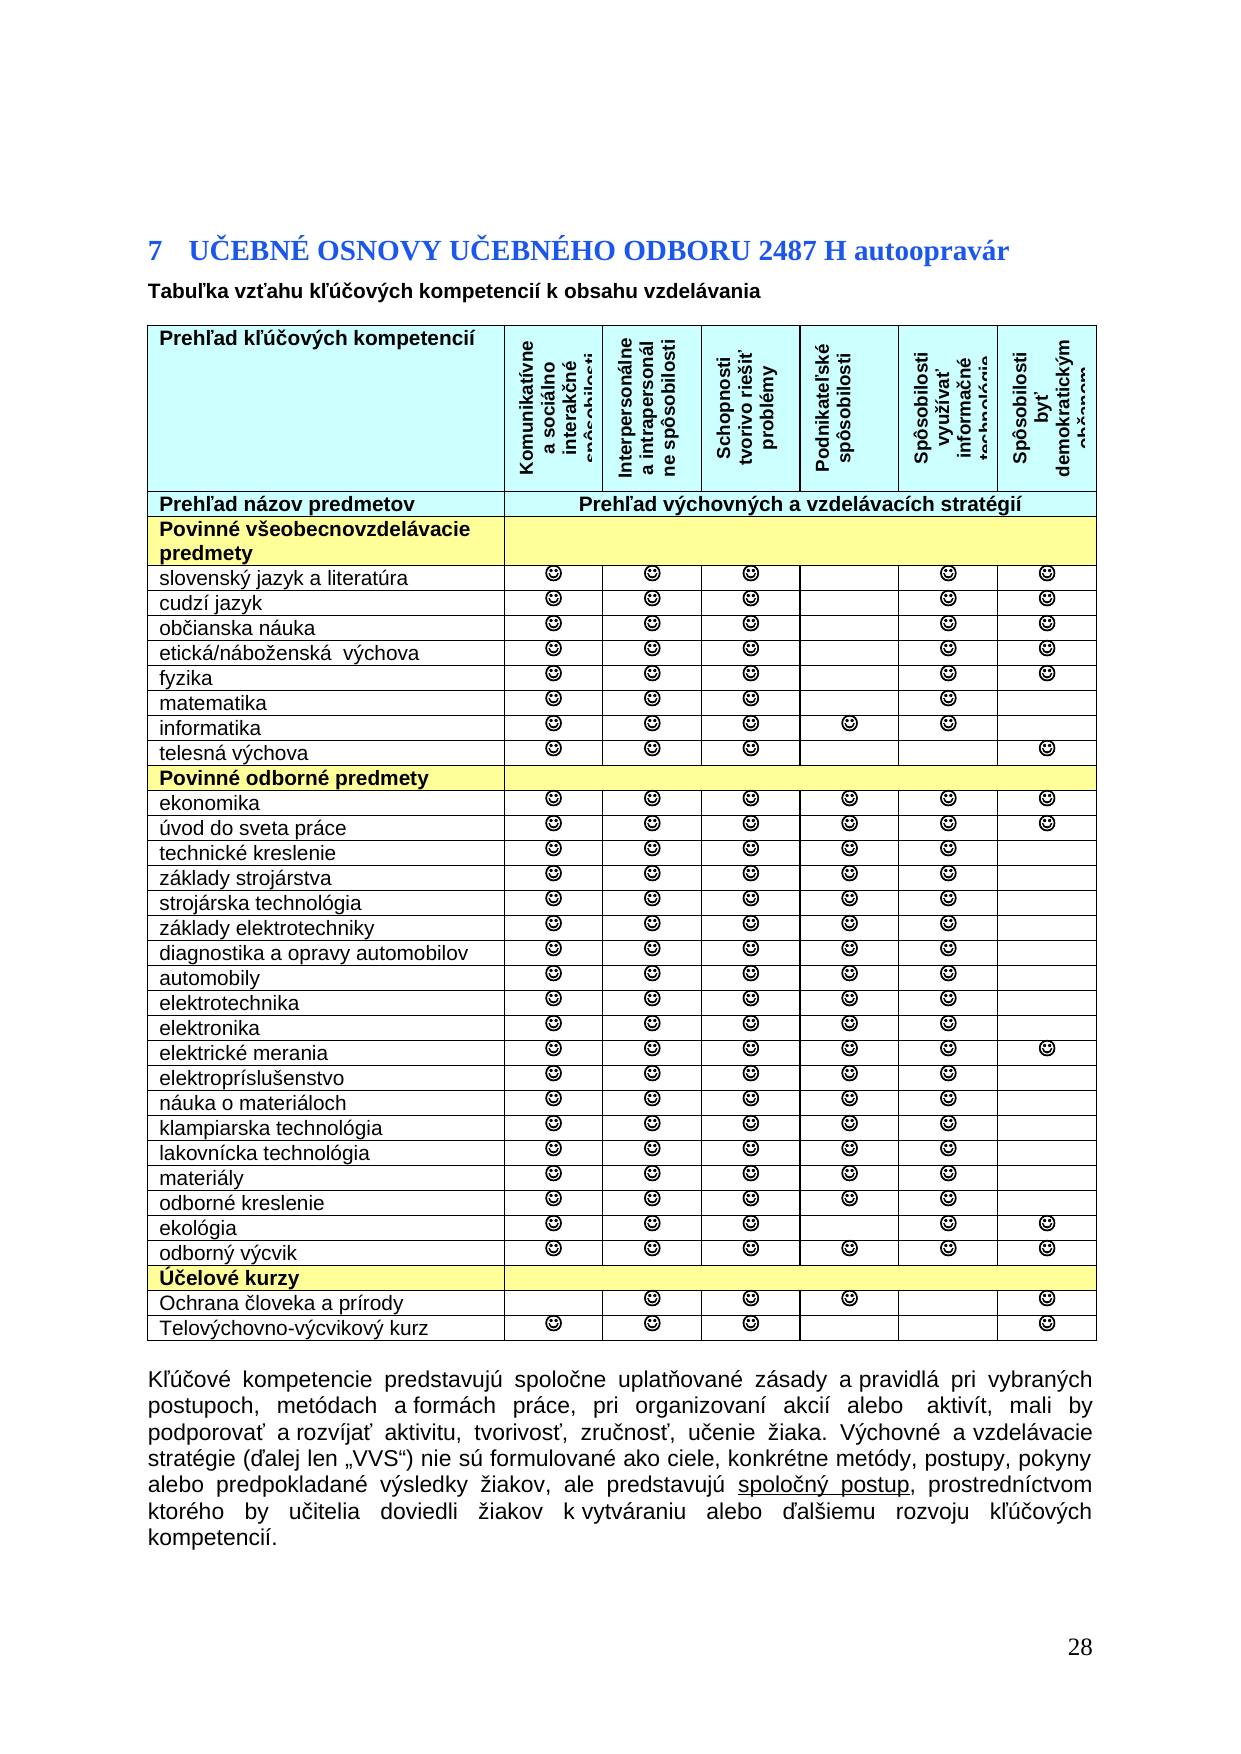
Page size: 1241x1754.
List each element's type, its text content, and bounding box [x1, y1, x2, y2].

table_cell [998, 1041, 1096, 1065]
table_cell [603, 1316, 701, 1340]
table_cell [505, 1266, 1096, 1290]
text Kľúčové kompetencie predstavujú spoločne uplatňované zásady a pravidlá pri vybraných postupoch, metódach a formách práce, pri organizovaní akcií alebo aktivít, mali by podporovať a rozvíjať aktivitu, tvorivosť, zručnosť, učenie žiaka. Výchovné a vzdelávacie stratégie (ďalej len „VVS“) nie sú formulované ako ciele, konkrétne metódy, postupy, pokyny alebo predpokladané výsledky žiakov, ale predstavujú spoločný postup, prostredníctvom ktorého by učitelia doviedli žiakov k vytváraniu alebo ďalšiemu rozvoju kľúčových kompetencií. [148, 1366, 1092, 1551]
table_cell [603, 641, 701, 665]
table_cell [702, 991, 799, 1015]
table_cell [998, 716, 1096, 740]
table_cell [603, 991, 701, 1015]
table_cell [998, 1141, 1096, 1165]
table_header Interpersonálne a intrapersonálne spôsobilosti [603, 326, 701, 491]
table_cell [998, 566, 1096, 590]
table_cell [998, 991, 1096, 1015]
table_cell technické kreslenie [148, 841, 504, 865]
table_cell [801, 1241, 898, 1265]
table_cell [998, 591, 1096, 615]
table_cell [505, 891, 602, 915]
table_cell [603, 1091, 701, 1115]
table_cell [505, 1091, 602, 1115]
table_cell [603, 891, 701, 915]
table_cell Prehľad názov predmetov [148, 492, 504, 516]
table_cell [899, 916, 997, 940]
table_cell [603, 791, 701, 815]
table_cell [899, 641, 997, 665]
table_header Spôsobilosti byť demokratickým občanom [998, 326, 1096, 491]
table_cell [801, 1316, 898, 1340]
table_cell [505, 1216, 602, 1240]
table_cell [998, 1216, 1096, 1240]
table_cell slovenský jazyk a literatúra [148, 566, 504, 590]
table_cell [505, 517, 1096, 565]
table_cell [603, 1066, 701, 1090]
table_cell [505, 816, 602, 840]
table_cell [603, 716, 701, 740]
table_cell [801, 566, 898, 590]
table_cell [505, 1041, 602, 1065]
table_cell [603, 1141, 701, 1165]
table_cell [702, 1166, 799, 1190]
table_cell Povinné odborné predmety [148, 766, 504, 790]
table_cell [801, 1291, 898, 1315]
table_cell [702, 591, 799, 615]
table_cell [603, 616, 701, 640]
table_cell [998, 1016, 1096, 1040]
table_cell [801, 916, 898, 940]
table_cell [801, 791, 898, 815]
table_cell [801, 841, 898, 865]
table_cell [702, 566, 799, 590]
table_cell [505, 1316, 602, 1340]
table_cell [702, 1066, 799, 1090]
table_cell [702, 716, 799, 740]
table_cell [998, 1066, 1096, 1090]
table_cell [702, 891, 799, 915]
table_cell [998, 866, 1096, 890]
table_cell [899, 966, 997, 990]
table_cell [899, 1291, 997, 1315]
table_header Prehľad kľúčových kompetencií [148, 326, 504, 491]
table_cell [505, 1116, 602, 1140]
table_cell ekonomika [148, 791, 504, 815]
table_cell [801, 1091, 898, 1115]
table_cell [505, 616, 602, 640]
table_cell [702, 666, 799, 690]
table_cell [998, 841, 1096, 865]
table_cell [603, 666, 701, 690]
text Tabuľka vzťahu kľúčových kompetencií k obsahu vzdelávania [148, 279, 1092, 303]
table_cell [505, 1241, 602, 1265]
table_cell [702, 1141, 799, 1165]
table_cell [899, 666, 997, 690]
table_cell lakovnícka technológia [148, 1141, 504, 1165]
table_cell [505, 716, 602, 740]
table_cell [603, 1241, 701, 1265]
table_cell [702, 841, 799, 865]
table_cell klampiarska technológia [148, 1116, 504, 1140]
table_cell [801, 641, 898, 665]
table_cell [702, 1241, 799, 1265]
table_cell [603, 691, 701, 715]
table_cell [702, 916, 799, 940]
table_cell [702, 966, 799, 990]
table_cell [505, 641, 602, 665]
table_cell [899, 1041, 997, 1065]
table_cell [603, 866, 701, 890]
table_cell [801, 1216, 898, 1240]
table_cell telesná výchova [148, 741, 504, 765]
table_cell [899, 866, 997, 890]
table_cell [505, 566, 602, 590]
table_cell základy strojárstva [148, 866, 504, 890]
table_cell [998, 1316, 1096, 1340]
table_cell Povinné všeobecnovzdelávacie predmety [148, 517, 504, 565]
table_cell [505, 1066, 602, 1090]
table_cell materiály [148, 1166, 504, 1190]
table_cell [899, 566, 997, 590]
table_cell [899, 841, 997, 865]
table_cell [998, 916, 1096, 940]
table_cell [801, 991, 898, 1015]
table_cell [998, 1191, 1096, 1215]
table_cell [603, 916, 701, 940]
table_cell elektrotechnika [148, 991, 504, 1015]
table_cell [505, 691, 602, 715]
table_cell [505, 916, 602, 940]
table_cell [899, 716, 997, 740]
table_cell [505, 966, 602, 990]
table_cell [603, 741, 701, 765]
table_cell [603, 566, 701, 590]
table_cell [702, 791, 799, 815]
table_cell [505, 741, 602, 765]
table_cell [505, 591, 602, 615]
table_cell [702, 1291, 799, 1315]
table_cell [998, 891, 1096, 915]
table_cell automobily [148, 966, 504, 990]
table_cell [899, 991, 997, 1015]
table_cell [702, 816, 799, 840]
table_cell [998, 616, 1096, 640]
table_cell [603, 591, 701, 615]
table_header Spôsobilosti využívať informačné technológie [899, 326, 997, 491]
table_cell [998, 1166, 1096, 1190]
table_cell [801, 1191, 898, 1215]
table_cell [603, 1191, 701, 1215]
table_cell [505, 766, 1096, 790]
table_cell Prehľad výchovných a vzdelávacích stratégií [505, 492, 1096, 516]
table_cell náuka o materiáloch [148, 1091, 504, 1115]
table_cell [899, 741, 997, 765]
table_cell [505, 1141, 602, 1165]
table_cell [998, 816, 1096, 840]
table_cell [505, 941, 602, 965]
table_cell [702, 1116, 799, 1140]
table_cell [801, 1141, 898, 1165]
table_cell základy elektrotechniky [148, 916, 504, 940]
table_cell [603, 841, 701, 865]
table_cell odborné kreslenie [148, 1191, 504, 1215]
table_cell [801, 891, 898, 915]
table_cell [801, 816, 898, 840]
table_cell [603, 816, 701, 840]
table_cell [899, 1191, 997, 1215]
table_cell [801, 1116, 898, 1140]
table_cell [603, 1216, 701, 1240]
table_cell [505, 666, 602, 690]
table_cell diagnostika a opravy automobilov [148, 941, 504, 965]
subtitle UČEBNÉ OSNOVY UČEBNÉHO ODBORU 2487 H autoopravár [148, 233, 1092, 267]
table_cell [801, 741, 898, 765]
table_cell odborný výcvik [148, 1241, 504, 1265]
table_cell [899, 1016, 997, 1040]
table_cell [603, 966, 701, 990]
table_cell [899, 1316, 997, 1340]
table_cell [505, 1291, 602, 1315]
table_cell [801, 616, 898, 640]
table_cell [702, 1216, 799, 1240]
table_cell elektronika [148, 1016, 504, 1040]
table_cell [801, 591, 898, 615]
table_cell elektropríslušenstvo [148, 1066, 504, 1090]
table_cell [702, 1316, 799, 1340]
table_cell [899, 1141, 997, 1165]
table_cell občianska náuka [148, 616, 504, 640]
table_cell ekológia [148, 1216, 504, 1240]
table_cell [505, 1191, 602, 1215]
table_cell strojárska technológia [148, 891, 504, 915]
table_cell [998, 966, 1096, 990]
table_cell [603, 1291, 701, 1315]
table_cell Ochrana človeka a prírody [148, 1291, 504, 1315]
table_cell [998, 691, 1096, 715]
table_cell [998, 1241, 1096, 1265]
table_cell [998, 941, 1096, 965]
table_cell [702, 1041, 799, 1065]
table_cell fyzika [148, 666, 504, 690]
table_cell [899, 1216, 997, 1240]
table_cell [899, 1091, 997, 1115]
table_cell [603, 1016, 701, 1040]
table_cell [702, 741, 799, 765]
table_cell [801, 866, 898, 890]
table_cell [801, 666, 898, 690]
table_cell [998, 1291, 1096, 1315]
table_cell [505, 1016, 602, 1040]
table_cell [998, 666, 1096, 690]
table_cell [899, 941, 997, 965]
table_header Schopnosti tvorivo riešiť problémy [702, 326, 799, 491]
table_cell [505, 866, 602, 890]
table_cell [505, 841, 602, 865]
table_cell Účelové kurzy [148, 1266, 504, 1290]
table_cell [899, 1241, 997, 1265]
table_cell informatika [148, 716, 504, 740]
table_cell [998, 1091, 1096, 1115]
table_cell matematika [148, 691, 504, 715]
table_cell [899, 591, 997, 615]
table_cell [899, 691, 997, 715]
table_cell [998, 1116, 1096, 1140]
table_cell [801, 691, 898, 715]
table_cell [603, 941, 701, 965]
table_cell [899, 616, 997, 640]
table_cell [505, 1166, 602, 1190]
table_cell [899, 816, 997, 840]
table_cell [801, 966, 898, 990]
table_cell [801, 1166, 898, 1190]
table_cell cudzí jazyk [148, 591, 504, 615]
table_cell [505, 791, 602, 815]
table_cell [702, 866, 799, 890]
table_cell [603, 1166, 701, 1190]
table_cell úvod do sveta práce [148, 816, 504, 840]
table_cell [998, 741, 1096, 765]
table_cell [505, 991, 602, 1015]
table_cell [801, 1016, 898, 1040]
table_cell [702, 616, 799, 640]
table_cell [702, 1191, 799, 1215]
table_cell [899, 791, 997, 815]
table_cell [801, 1066, 898, 1090]
table_cell [998, 641, 1096, 665]
table_cell [899, 891, 997, 915]
table_header Podnikateľské spôsobilosti [801, 326, 898, 491]
table_cell [899, 1116, 997, 1140]
table_cell [603, 1116, 701, 1140]
table_cell etická/náboženská výchova [148, 641, 504, 665]
table_cell Telovýchovno-výcvikový kurz [148, 1316, 504, 1340]
table_cell [801, 1041, 898, 1065]
table_cell [801, 716, 898, 740]
table_cell [702, 641, 799, 665]
table_cell [899, 1166, 997, 1190]
table_cell [702, 691, 799, 715]
table_cell [801, 941, 898, 965]
table_cell [998, 791, 1096, 815]
table_cell [702, 1091, 799, 1115]
table_cell [702, 941, 799, 965]
table_cell [603, 1041, 701, 1065]
table_cell [702, 1016, 799, 1040]
table_cell elektrické merania [148, 1041, 504, 1065]
table_header Komunikatívne a sociálno interakčné spôsobilosti [505, 326, 602, 491]
table_cell [899, 1066, 997, 1090]
